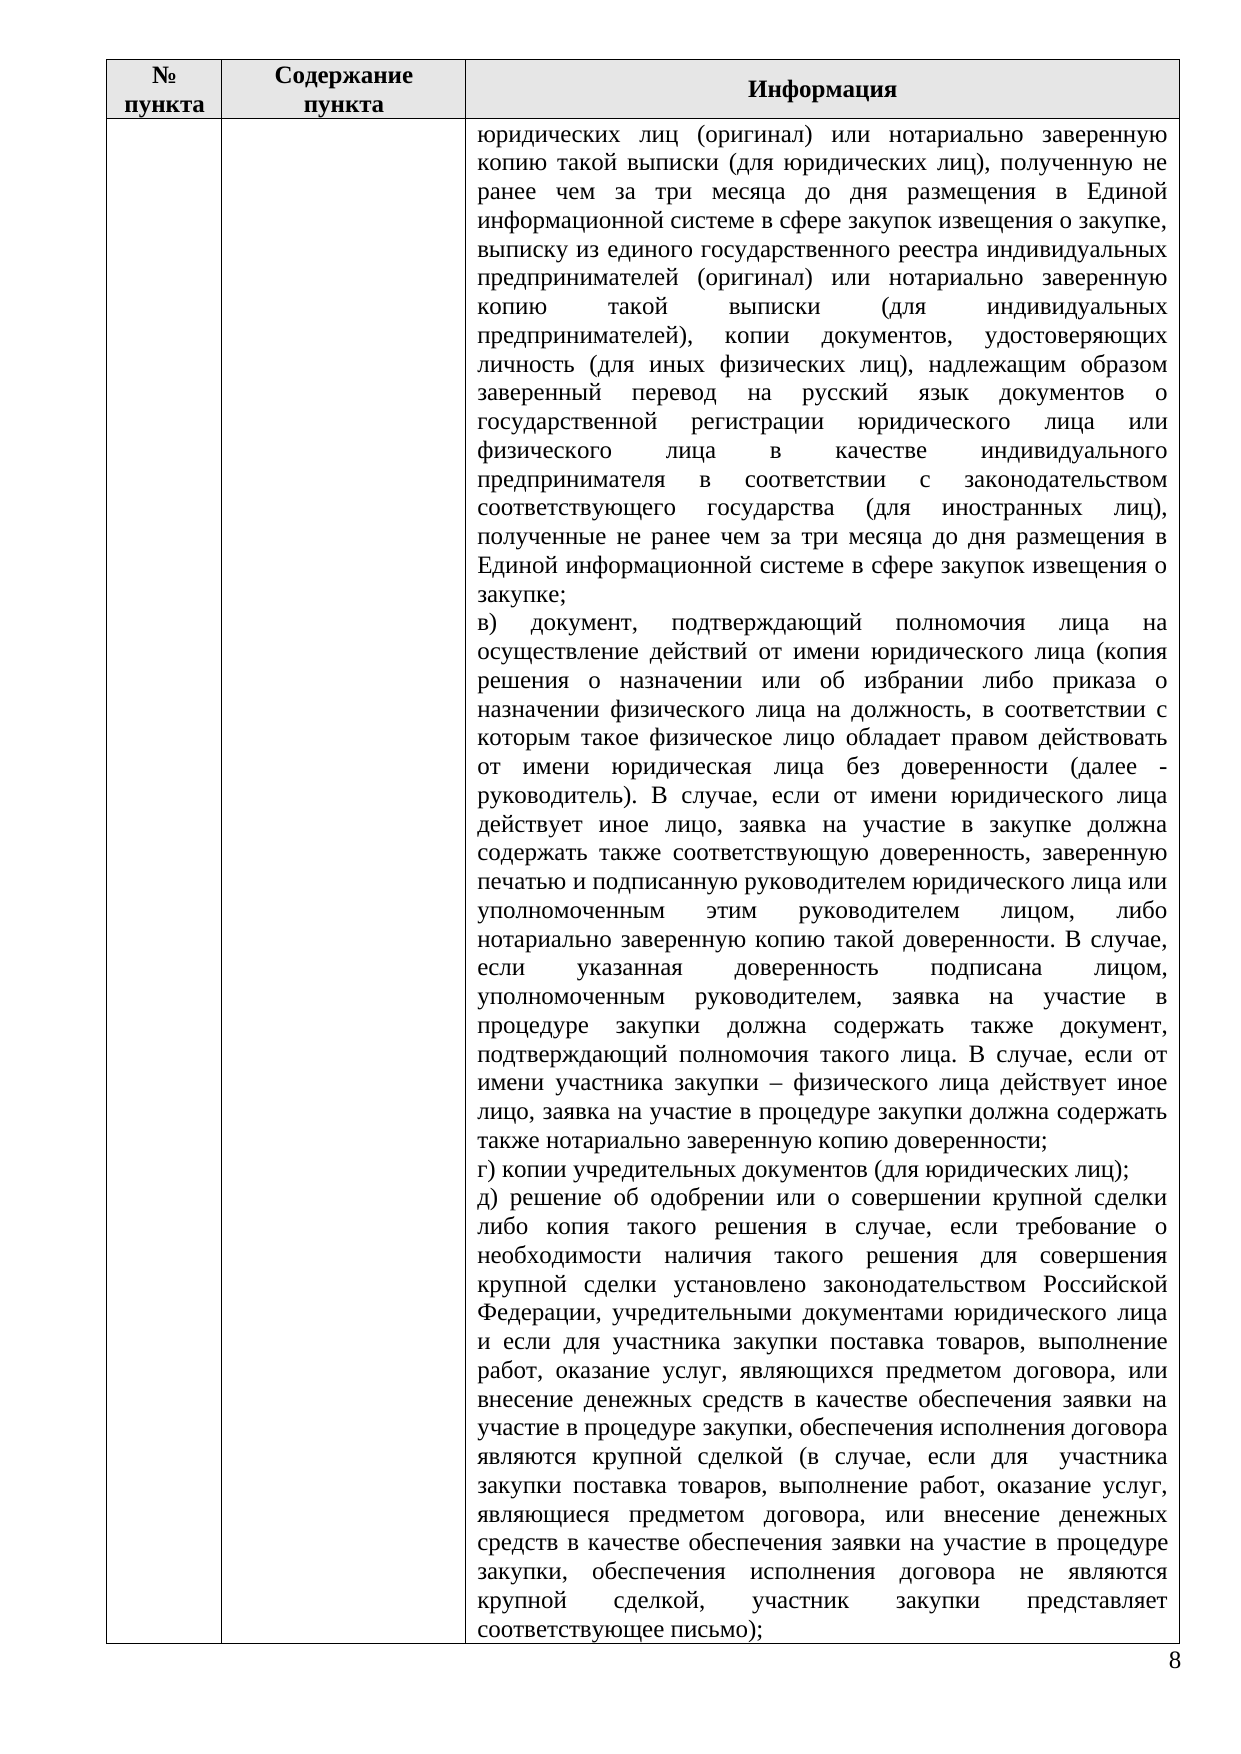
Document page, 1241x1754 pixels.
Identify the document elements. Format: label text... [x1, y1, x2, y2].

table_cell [222, 119, 465, 1642]
table_header Содержание пункта [222, 60, 465, 118]
table_cell [107, 119, 221, 1642]
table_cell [466, 119, 1179, 1642]
table_header Информация [466, 60, 1179, 118]
table_header № пункта [107, 60, 221, 118]
